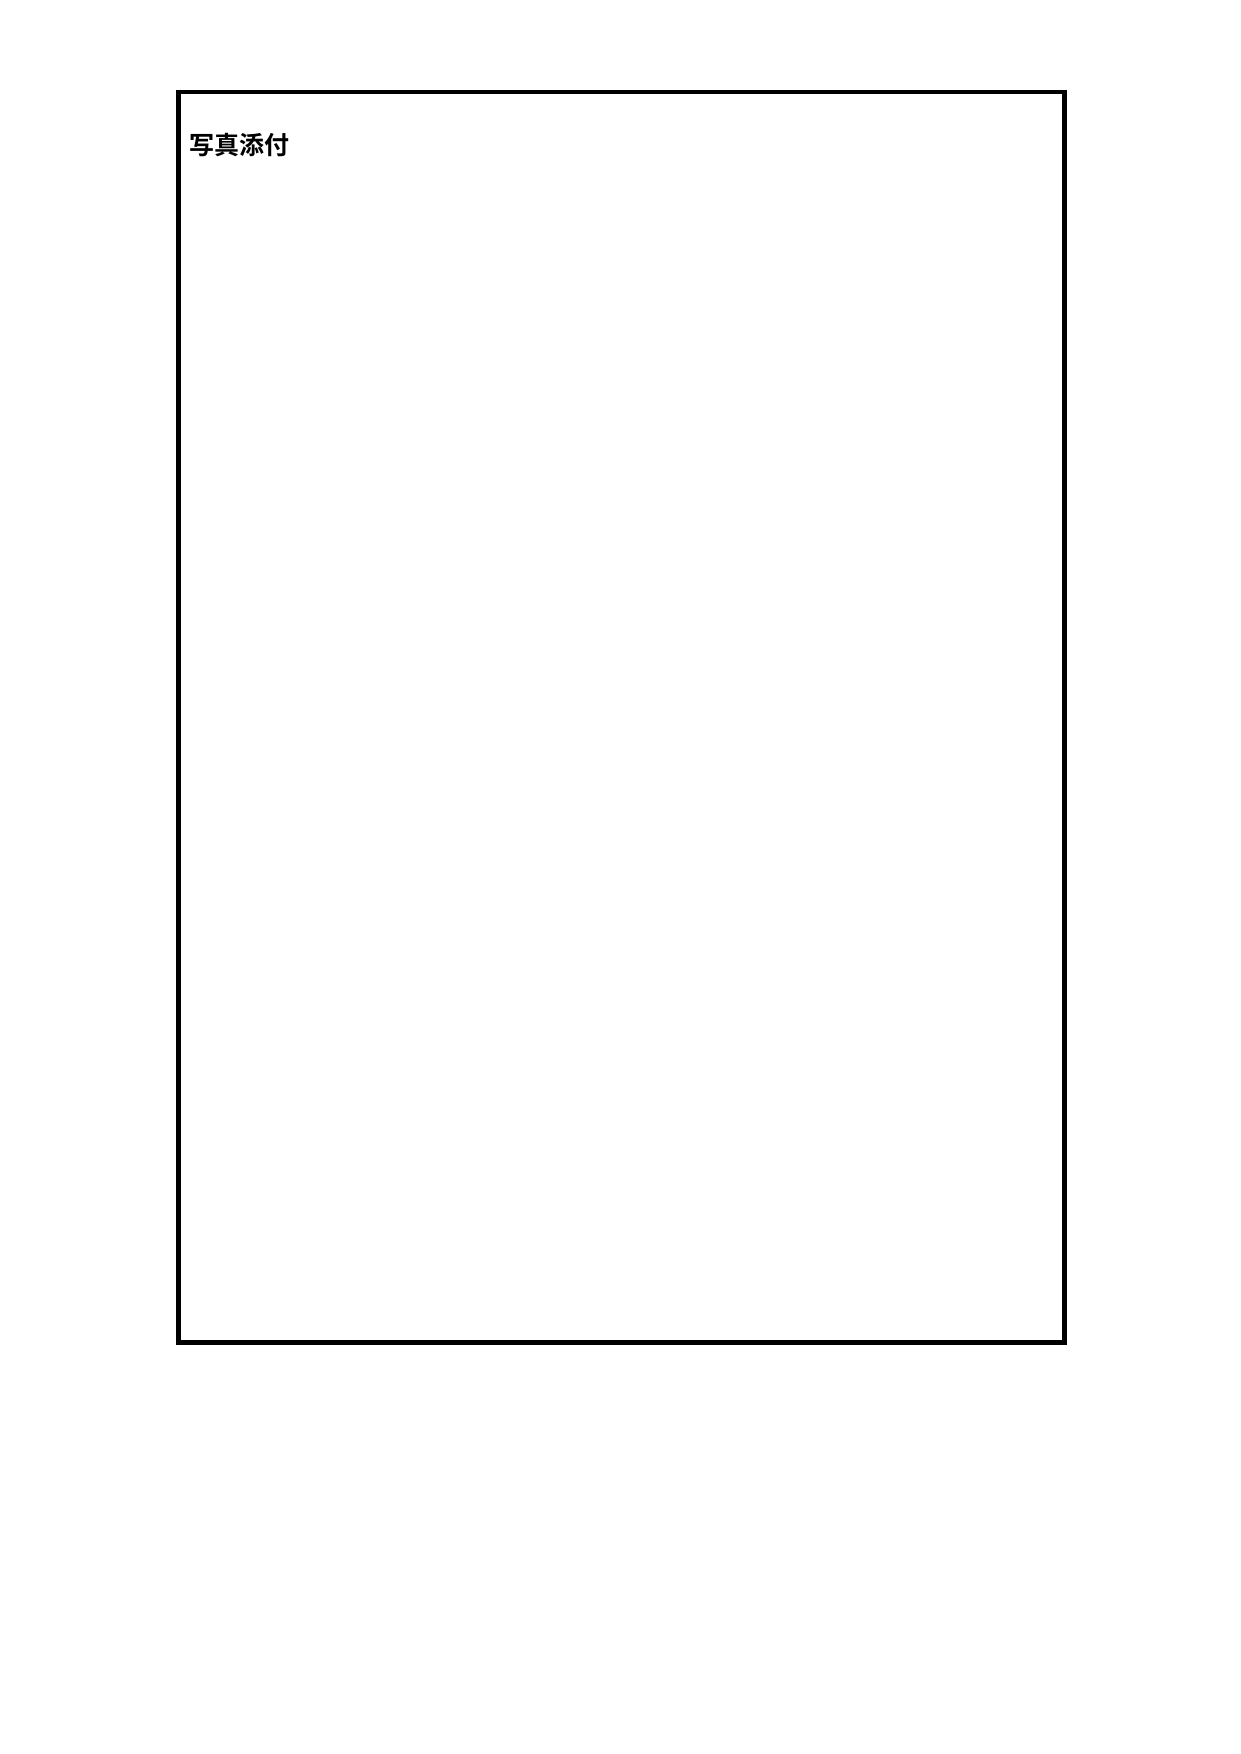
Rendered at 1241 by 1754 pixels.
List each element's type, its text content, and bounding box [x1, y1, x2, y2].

table_cell 写真添付 [181, 94, 1062, 1340]
